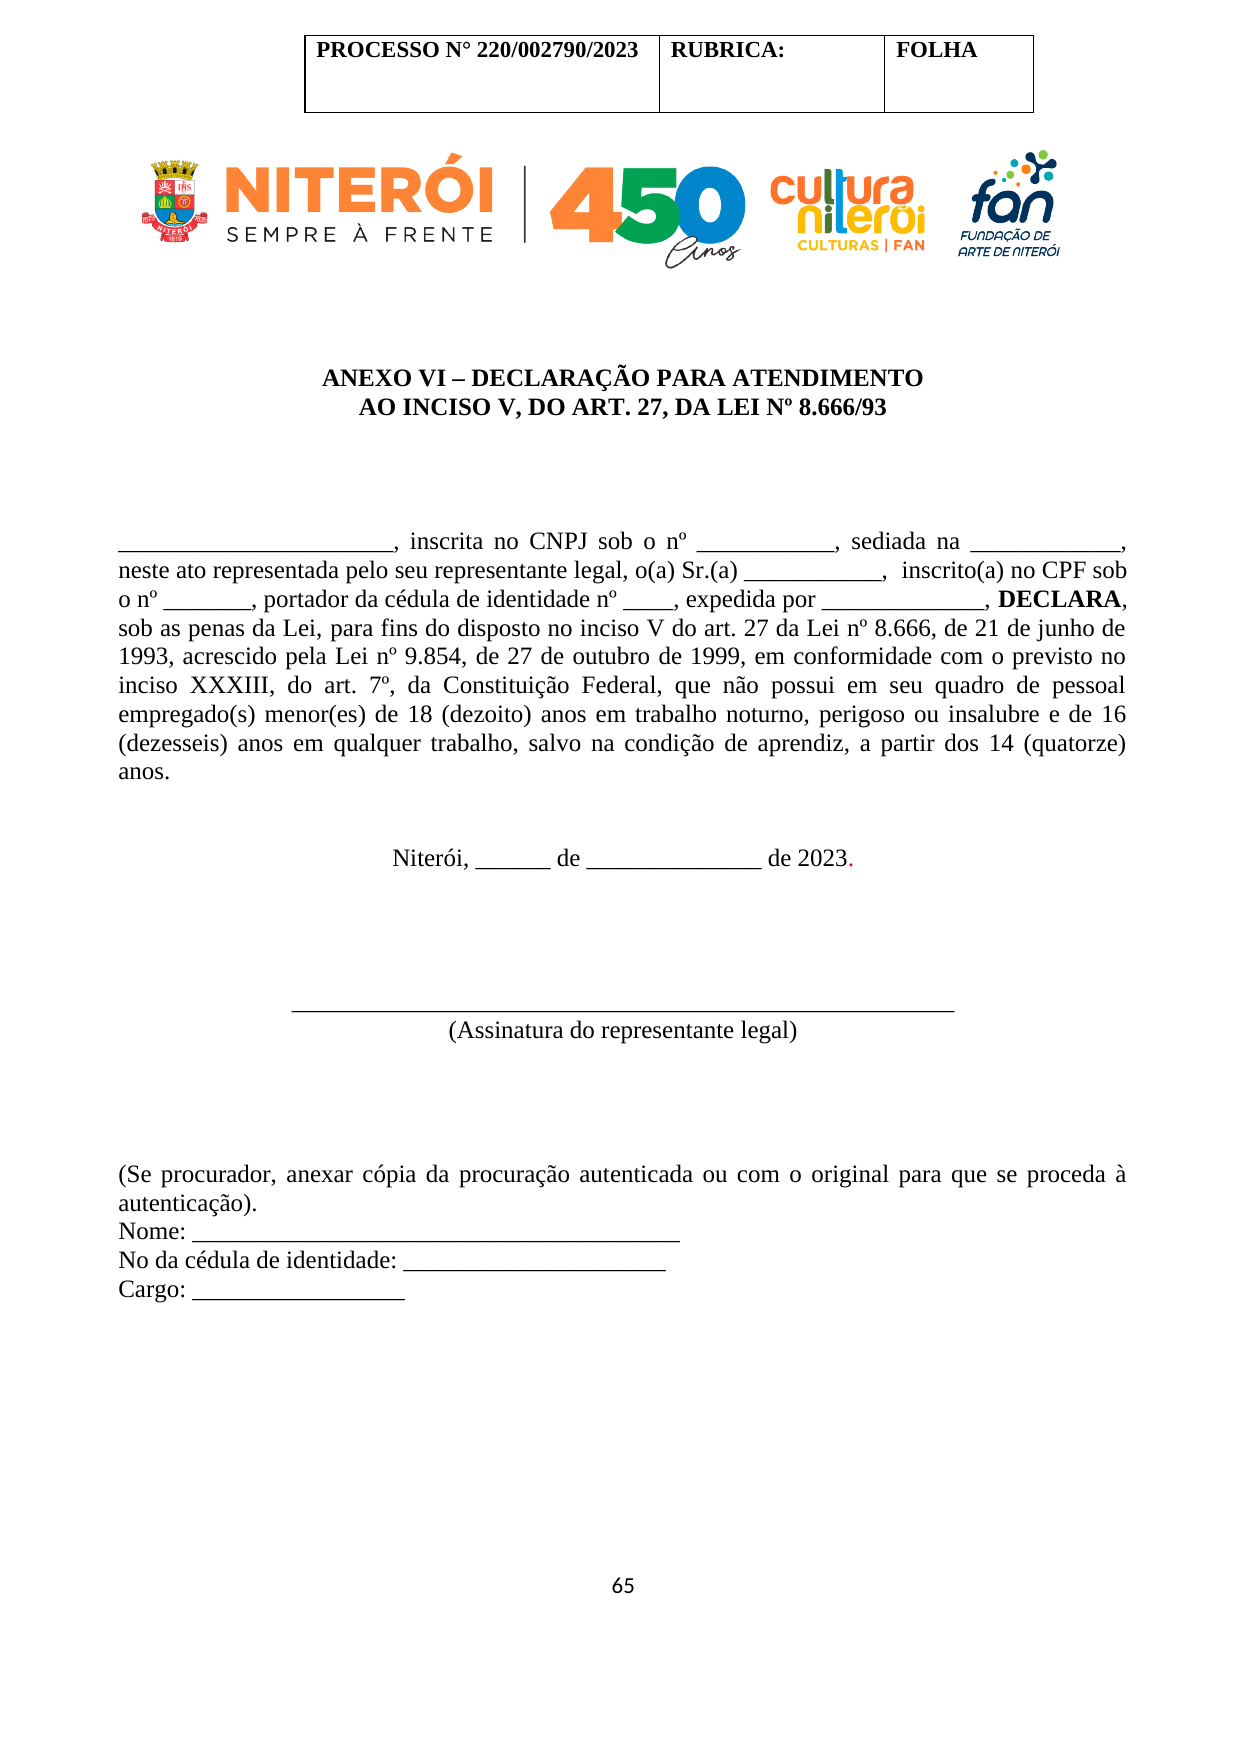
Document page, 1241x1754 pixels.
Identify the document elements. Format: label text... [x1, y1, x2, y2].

text _____________________________________________________ [118, 986, 1128, 1015]
text Nome: _______________________________________ [118, 1216, 1128, 1245]
text (Assinatura do representante legal) [118, 1015, 1128, 1044]
text Cargo: _________________ [118, 1274, 1128, 1303]
text ANEXO VI – DECLARAÇÃO PARA ATENDIMENTO [118, 363, 1128, 392]
text (Se procurador, anexar cópia da procuração autenticada ou com o original para que se proceda à autenticação). [118, 1159, 1128, 1216]
text AO INCISO V, DO ART. 27, DA LEI Nº 8.666/93 [118, 392, 1128, 421]
text Niterói, ______ de ______________ de 2023. [118, 843, 1128, 871]
picture [118, 115, 1078, 292]
text No da cédula de identidade: _____________________ [118, 1245, 1128, 1274]
text ______________________, inscrita no CNPJ sob o nº ___________, sediada na ____________, neste ato representada pelo seu representante legal, o(a) Sr.(a) ___________, inscrito(a) no CPF sob o nº _______, portador da cédula de identidade nº ____, expedida por _____________, DECLARA, sob as penas da Lei, para fins do disposto no inciso V do art. 27 da Lei nº 8.666, de 21 de junho de 1993, acrescido pela Lei nº 9.854, de 27 de outubro de 1999, em conformidade com o previsto no inciso XXXIII, do art. 7º, da Constituição Federal, que não possui em seu quadro de pessoal empregado(s) menor(es) de 18 (dezoito) anos em trabalho noturno, perigoso ou insalubre e de 16 (dezesseis) anos em qualquer trabalho, salvo na condição de aprendiz, a partir dos 14 (quatorze) anos. [118, 526, 1128, 785]
